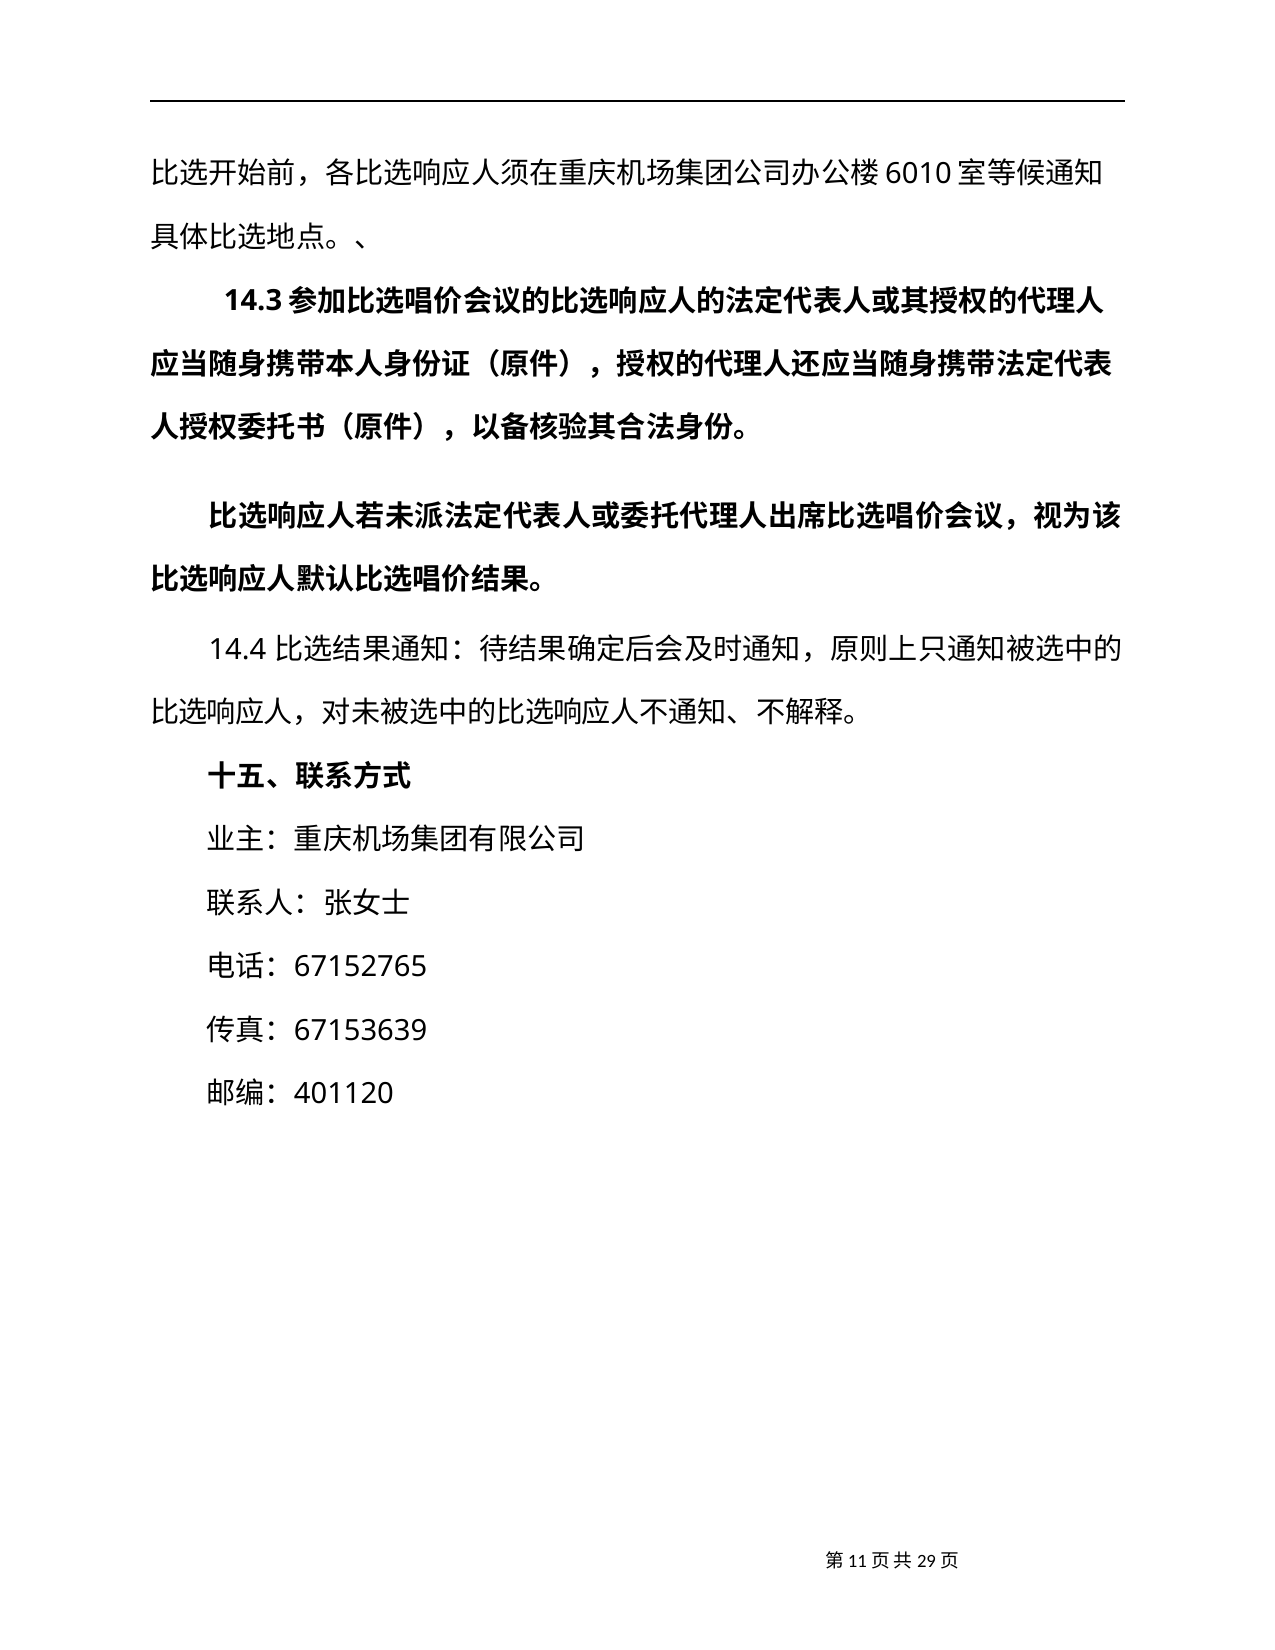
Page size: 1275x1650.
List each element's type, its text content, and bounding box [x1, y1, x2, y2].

text 十五、联系方式 [150, 752, 1125, 795]
text 业主：重庆机场集团有限公司 [150, 816, 1125, 858]
text 电话：67152765 [150, 943, 1125, 985]
text 邮编：401120 [150, 1070, 1125, 1112]
text 14.4 比选结果通知：待结果确定后会及时通知，原则上只通知被选中的比选响应人，对未被选中的比选响应人不通知、不解释。 [150, 626, 1125, 731]
text 传真：67153639 [150, 1006, 1125, 1049]
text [150, 150, 1125, 256]
text 联系人：张女士 [150, 879, 1125, 922]
text 14.3参加比选唱价会议的比选响应人的法定代表人或其授权的代理人应当随身携带本人身份证（原件），授权的代理人还应当随身携带法定代表人授权委托书（原件），以备核验其合法身份。 [150, 277, 1125, 446]
title 比选响应人若未派法定代表人或委托代理人出席比选唱价会议，视为该比选响应人默认比选唱价结果。 [150, 492, 1125, 598]
